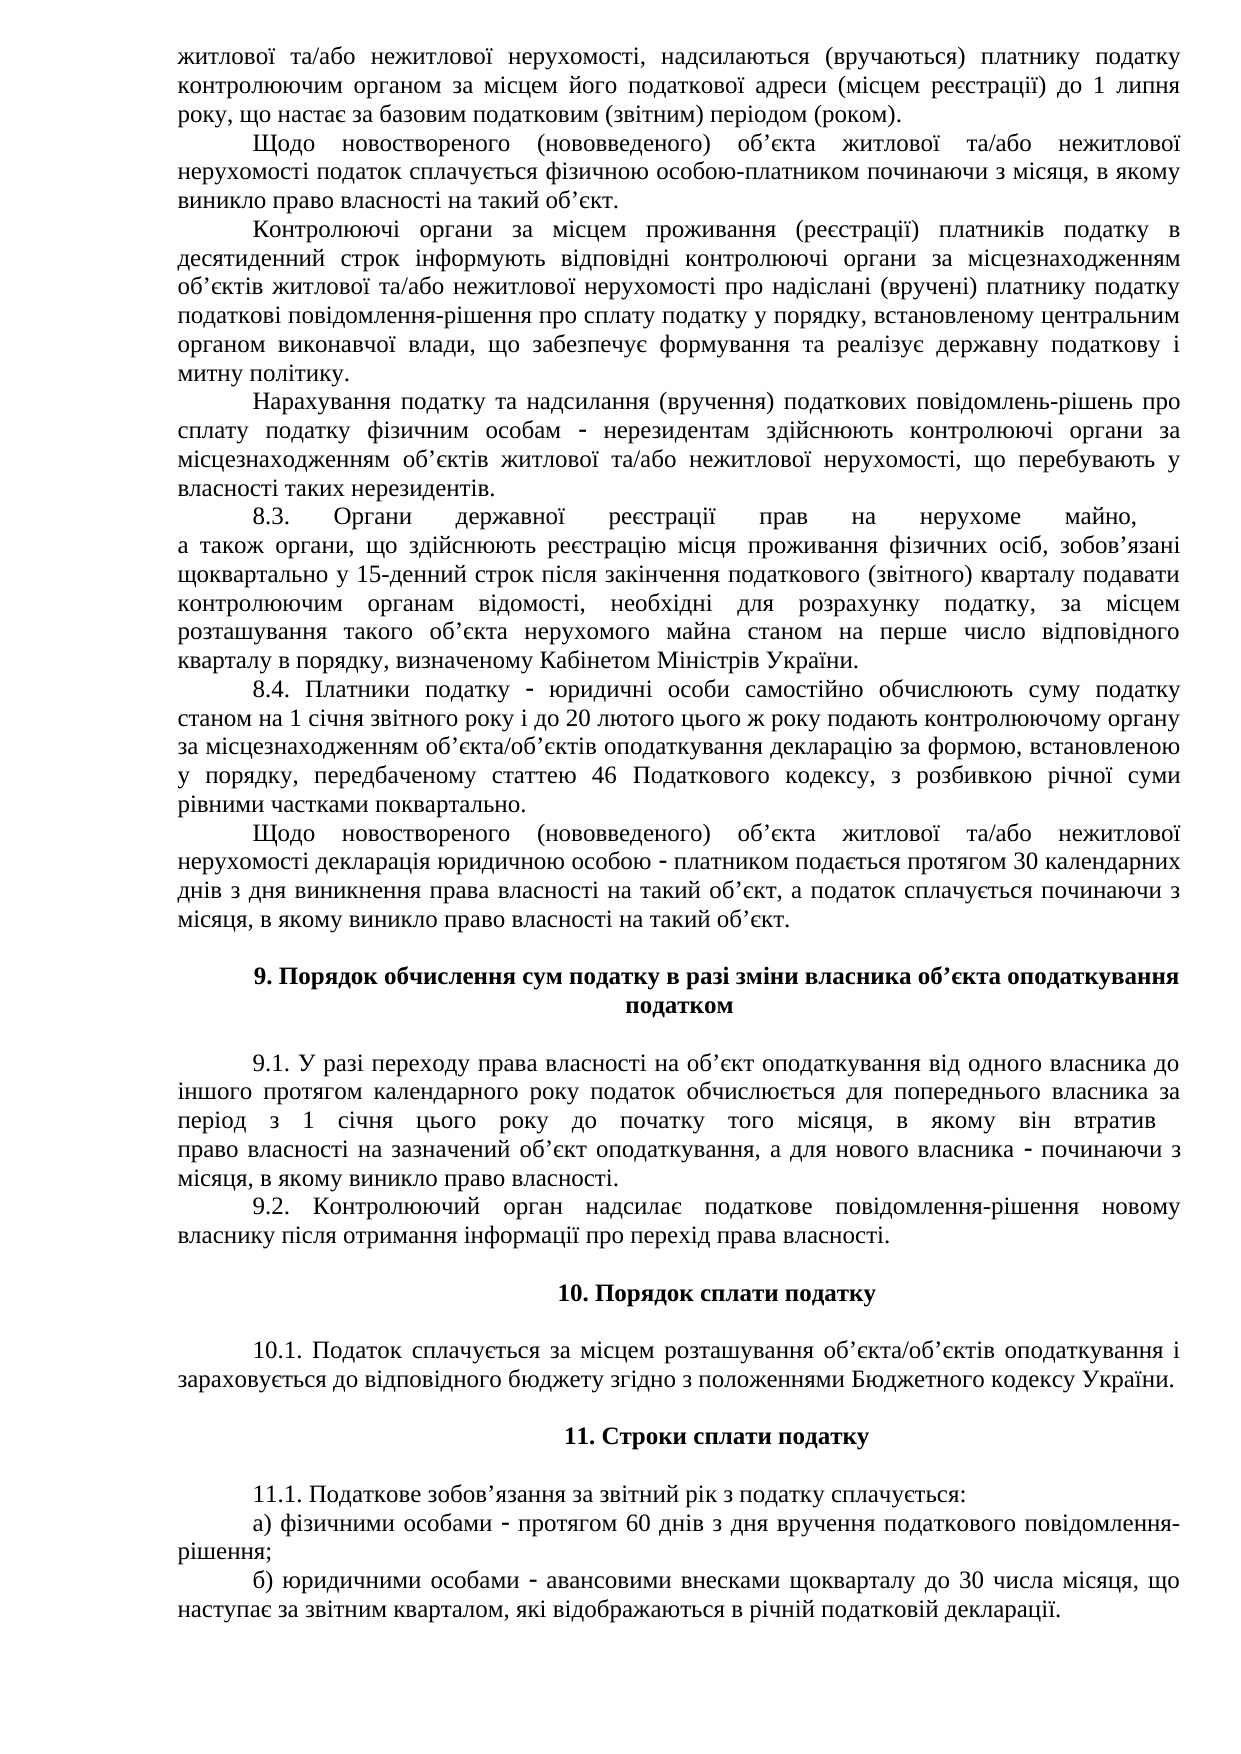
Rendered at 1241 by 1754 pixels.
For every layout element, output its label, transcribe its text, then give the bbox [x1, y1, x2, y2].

text 9. Порядок обчислення сум податку в разі зміни власника об’єкта оподаткування податком [177, 961, 1181, 1019]
text Щодо новоствореного (нововведеного) об’єкта житлової та/або нежитлової нерухомості декларація юридичною особою платником подається протягом 30 календарних днів з дня виникнення права власності на такий об’єкт, а податок сплачується починаючи з місяця, в якому виникло право власності на такий об’єкт. [177, 818, 1181, 933]
text 8.4. Платники податку юридичні особи самостійно обчислюють суму податку станом на 1 січня звітного року і до 20 лютого цього ж року подають контролюючому органу за місцезнаходженням об’єкта/об’єктів оподаткування декларацію за формою, встановленою у порядку, передбаченому статтею 46 Податкового кодексу, з розбивкою річної суми рівними частками поквартально. [177, 674, 1181, 818]
text б) юридичними особами авансовими внесками щокварталу до 30 числа місяця, що наступає за звітним кварталом, які відображаються в річній податковій декларації. [177, 1565, 1181, 1623]
text Щодо новоствореного (нововведеного) об’єкта житлової та/або нежитлової нерухомості податок сплачується фізичною особою-платником починаючи з місяця, в якому виникло право власності на такий об’єкт. [177, 128, 1181, 214]
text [177, 41, 1181, 128]
text 9.1. У разі переходу права власності на об’єкт оподаткування від одного власника до іншого протягом календарного року податок обчислюється для попереднього власника за період з 1 січня цього року до початку того місяця, в якому він втратив право власності на зазначений об’єкт оподаткування, а для нового власника починаючи з місяця, в якому виникло право власності. [177, 1048, 1181, 1191]
text 10. Порядок сплати податку [177, 1278, 1181, 1306]
text 10.1. Податок сплачується за місцем розташування об’єкта/об’єктів оподаткування і зараховується до відповідного бюджету згідно з положеннями Бюджетного кодексу України. [177, 1335, 1181, 1393]
text Контролюючі органи за місцем проживання (реєстрації) платників податку в десятиденний строк інформують відповідні контролюючі органи за місцезнаходженням об’єктів житлової та/або нежитлової нерухомості про надіслані (вручені) платнику податку податкові повідомлення-рішення про сплату податку у порядку, встановленому центральним органом виконавчої влади, що забезпечує формування та реалізує державну податкову і митну політику. [177, 214, 1181, 386]
text 8.3. Органи державної реєстрації прав на нерухоме майно, а також органи, що здійснюють реєстрацію місця проживання фізичних осіб, зобов’язані щоквартально у 15-денний строк після закінчення податкового (звітного) кварталу подавати контролюючим органам відомості, необхідні для розрахунку податку, за місцем розташування такого об’єкта нерухомого майна станом на перше число відповідного кварталу в порядку, визначеному Кабінетом Міністрів України. [177, 501, 1181, 674]
text Нарахування податку та надсилання (вручення) податкових повідомлень-рішень про сплату податку фізичним особам нерезидентам здійснюють контролюючі органи за місцезнаходженням об’єктів житлової та/або нежитлової нерухомості, що перебувають у власності таких нерезидентів. [177, 386, 1181, 501]
text 9.2. Контролюючий орган надсилає податкове повідомлення-рішення новому власнику після отримання інформації про перехід права власності. [177, 1191, 1181, 1249]
text 11.1. Податкове зобов’язання за звітний рік з податку сплачується: [177, 1479, 1181, 1508]
text 11. Строки сплати податку [177, 1421, 1181, 1450]
text а) фізичними особами протягом 60 днів з дня вручення податкового повідомлення-рішення; [177, 1508, 1181, 1565]
